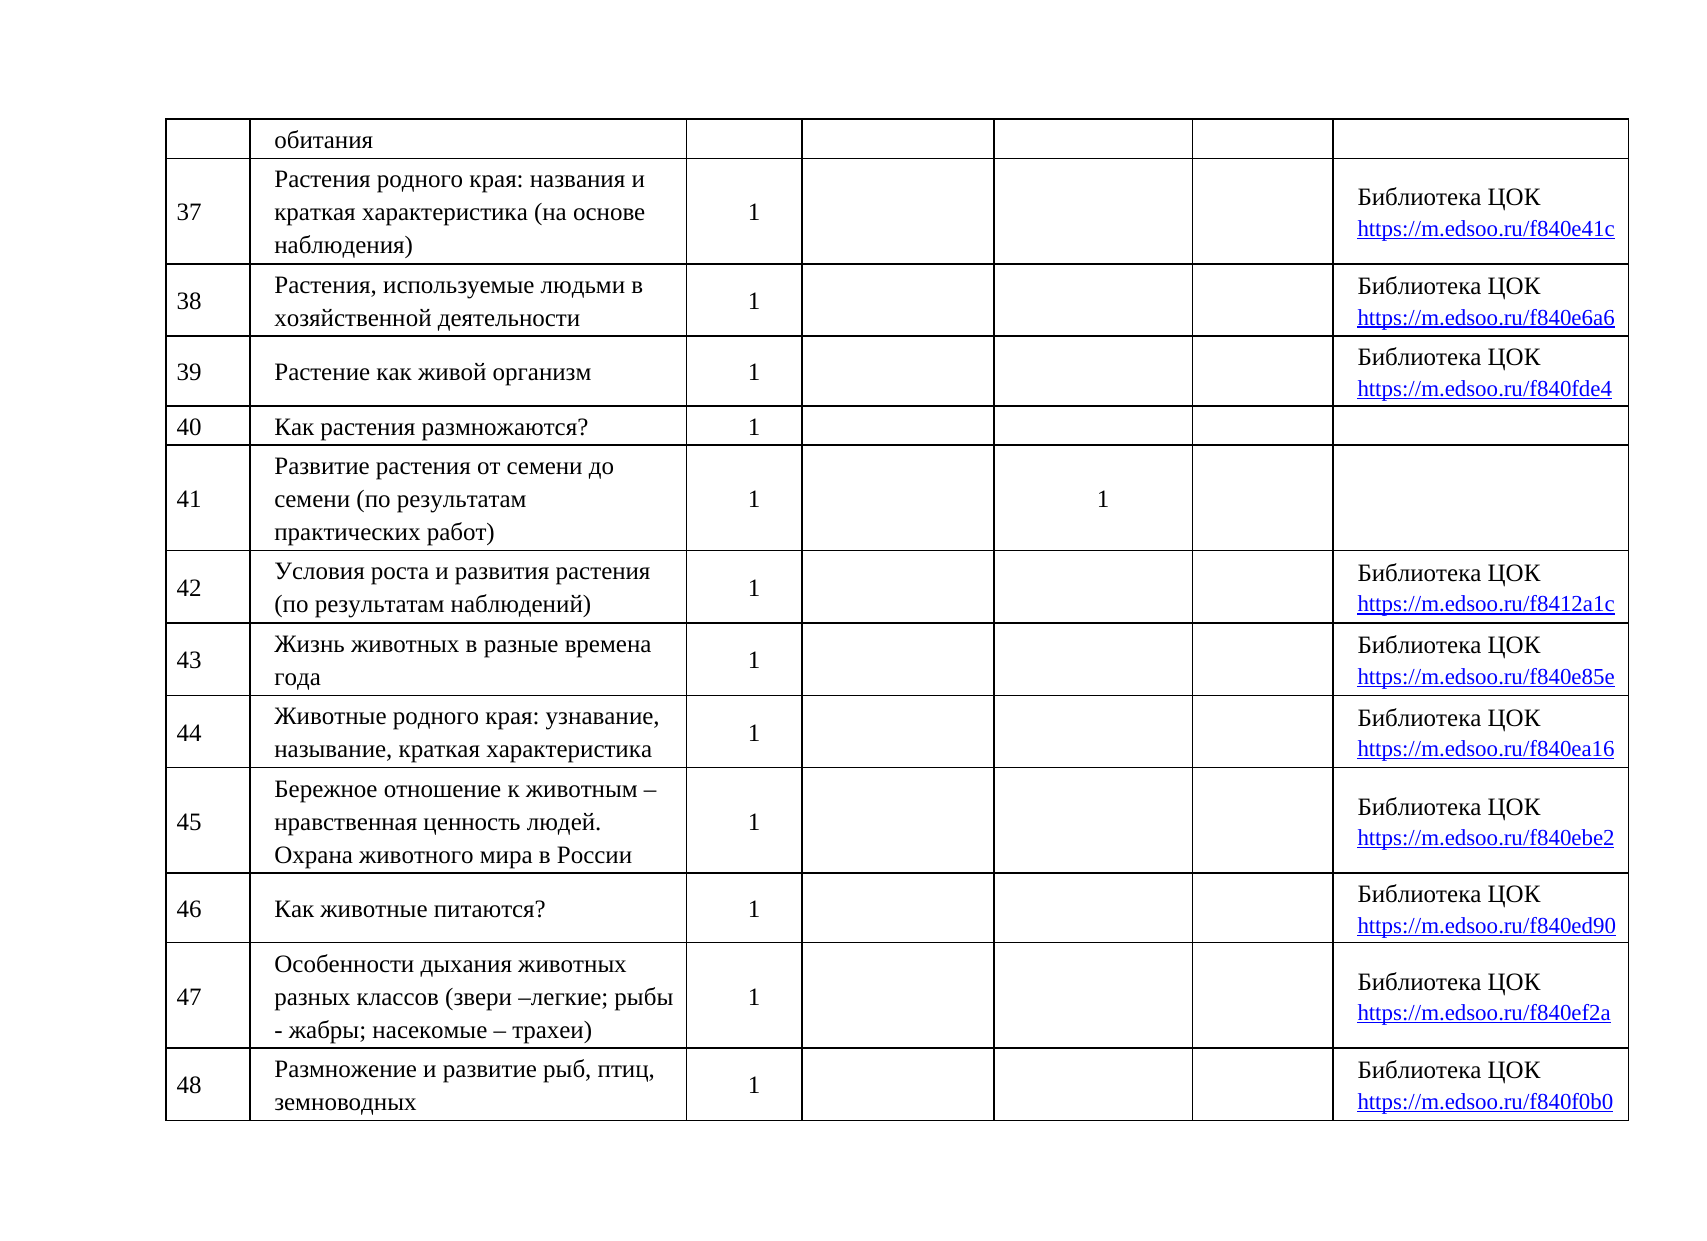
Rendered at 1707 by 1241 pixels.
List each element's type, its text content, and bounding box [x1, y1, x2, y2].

table_cell Особенности дыхания животных разных классов (звери –легкие; рыбы - жабры; насекомые – трахеи) [251, 943, 686, 1047]
table_cell [1193, 407, 1332, 444]
table_cell [803, 943, 993, 1047]
table_cell 40 [167, 407, 249, 444]
table_cell [995, 696, 1192, 767]
table_cell 1 [687, 265, 801, 335]
table_cell [995, 159, 1192, 263]
table_cell [995, 874, 1192, 942]
table_cell 1 [995, 446, 1192, 550]
table_cell 1 [687, 768, 801, 872]
table_cell 1 [687, 696, 801, 767]
table_cell Библиотека ЦОК https://m.edsoo.ru/f840fde4 [1334, 337, 1628, 405]
table_cell [803, 337, 993, 405]
table_cell Растения родного края: названия и краткая характеристика (на основе наблюдения) [251, 159, 686, 263]
table_cell Жизнь животных в разные времена года [251, 624, 686, 694]
table_cell Библиотека ЦОК https://m.edsoo.ru/f840f0b0 [1334, 1049, 1628, 1120]
table_cell 39 [167, 337, 249, 405]
table_cell 1 [687, 120, 801, 157]
table_cell [803, 696, 993, 767]
table_cell 1 [687, 407, 801, 444]
table_cell 43 [167, 624, 249, 694]
table_cell Бережное отношение к животным – нравственная ценность людей. Охрана животного мира в России [251, 768, 686, 872]
table_cell [995, 265, 1192, 335]
table_cell 1 [687, 943, 801, 1047]
table_cell Библиотека ЦОК https://m.edsoo.ru/f840ef2a [1334, 943, 1628, 1047]
table_cell [1193, 943, 1332, 1047]
table_cell 1 [687, 874, 801, 942]
table_cell [803, 120, 993, 157]
table_cell 1 [687, 159, 801, 263]
table_cell [995, 337, 1192, 405]
table_cell 1 [687, 446, 801, 550]
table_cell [251, 120, 686, 157]
table_cell 38 [167, 265, 249, 335]
table_cell 44 [167, 696, 249, 767]
table_cell Библиотека ЦОК https://m.edsoo.ru/f840e85e [1334, 624, 1628, 694]
table_cell [1193, 551, 1332, 622]
table_cell 42 [167, 551, 249, 622]
table_cell [803, 874, 993, 942]
table_cell [1193, 696, 1332, 767]
table_cell Развитие растения от семени до семени (по результатам практических работ) [251, 446, 686, 550]
table_cell 36 [167, 120, 249, 157]
table_cell Условия роста и развития растения (по результатам наблюдений) [251, 551, 686, 622]
table_cell Библиотека ЦОК https://m.edsoo.ru/f8412a1c [1334, 551, 1628, 622]
table_cell [995, 943, 1192, 1047]
table_cell [995, 768, 1192, 872]
table_cell [1193, 624, 1332, 694]
table_cell 1 [687, 337, 801, 405]
table_cell [1193, 768, 1332, 872]
table_cell [803, 159, 993, 263]
table_cell [803, 551, 993, 622]
table_cell Растения, используемые людьми в хозяйственной деятельности [251, 265, 686, 335]
table_cell [1193, 337, 1332, 405]
table_cell Библиотека ЦОК https://m.edsoo.ru/f840e41c [1334, 159, 1628, 263]
table_cell [1193, 120, 1332, 157]
table_cell Размножение и развитие рыб, птиц, земноводных [251, 1049, 686, 1120]
table_cell [995, 1049, 1192, 1120]
table_cell 1 [687, 1049, 801, 1120]
table_cell [803, 768, 993, 872]
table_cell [1334, 120, 1628, 157]
table_cell 46 [167, 874, 249, 942]
table_cell 1 [687, 551, 801, 622]
table_cell Библиотека ЦОК https://m.edsoo.ru/f840ebe2 [1334, 768, 1628, 872]
table_cell [1334, 446, 1628, 550]
table_cell 1 [687, 624, 801, 694]
table_cell 37 [167, 159, 249, 263]
table_cell [1193, 1049, 1332, 1120]
table_cell Библиотека ЦОК https://m.edsoo.ru/f840e6a6 [1334, 265, 1628, 335]
table_cell [1334, 407, 1628, 444]
table_cell 48 [167, 1049, 249, 1120]
table_cell [803, 1049, 993, 1120]
table_cell [995, 120, 1192, 157]
table_cell [803, 446, 993, 550]
table_cell Как растения размножаются? [251, 407, 686, 444]
table_cell [1193, 159, 1332, 263]
table_cell [1193, 265, 1332, 335]
table_cell [1193, 446, 1332, 550]
table_cell [1193, 874, 1332, 942]
table_cell Библиотека ЦОК https://m.edsoo.ru/f840ea16 [1334, 696, 1628, 767]
table_cell Как животные питаются? [251, 874, 686, 942]
table_cell 45 [167, 768, 249, 872]
table_cell Библиотека ЦОК https://m.edsoo.ru/f840ed90 [1334, 874, 1628, 942]
table_cell Растение как живой организм [251, 337, 686, 405]
table_cell [995, 624, 1192, 694]
table_cell 41 [167, 446, 249, 550]
table_cell [803, 624, 993, 694]
table_cell 47 [167, 943, 249, 1047]
table_cell Животные родного края: узнавание, называние, краткая характеристика [251, 696, 686, 767]
table_cell [995, 551, 1192, 622]
table_cell [803, 407, 993, 444]
table_cell [803, 265, 993, 335]
table_cell [995, 407, 1192, 444]
